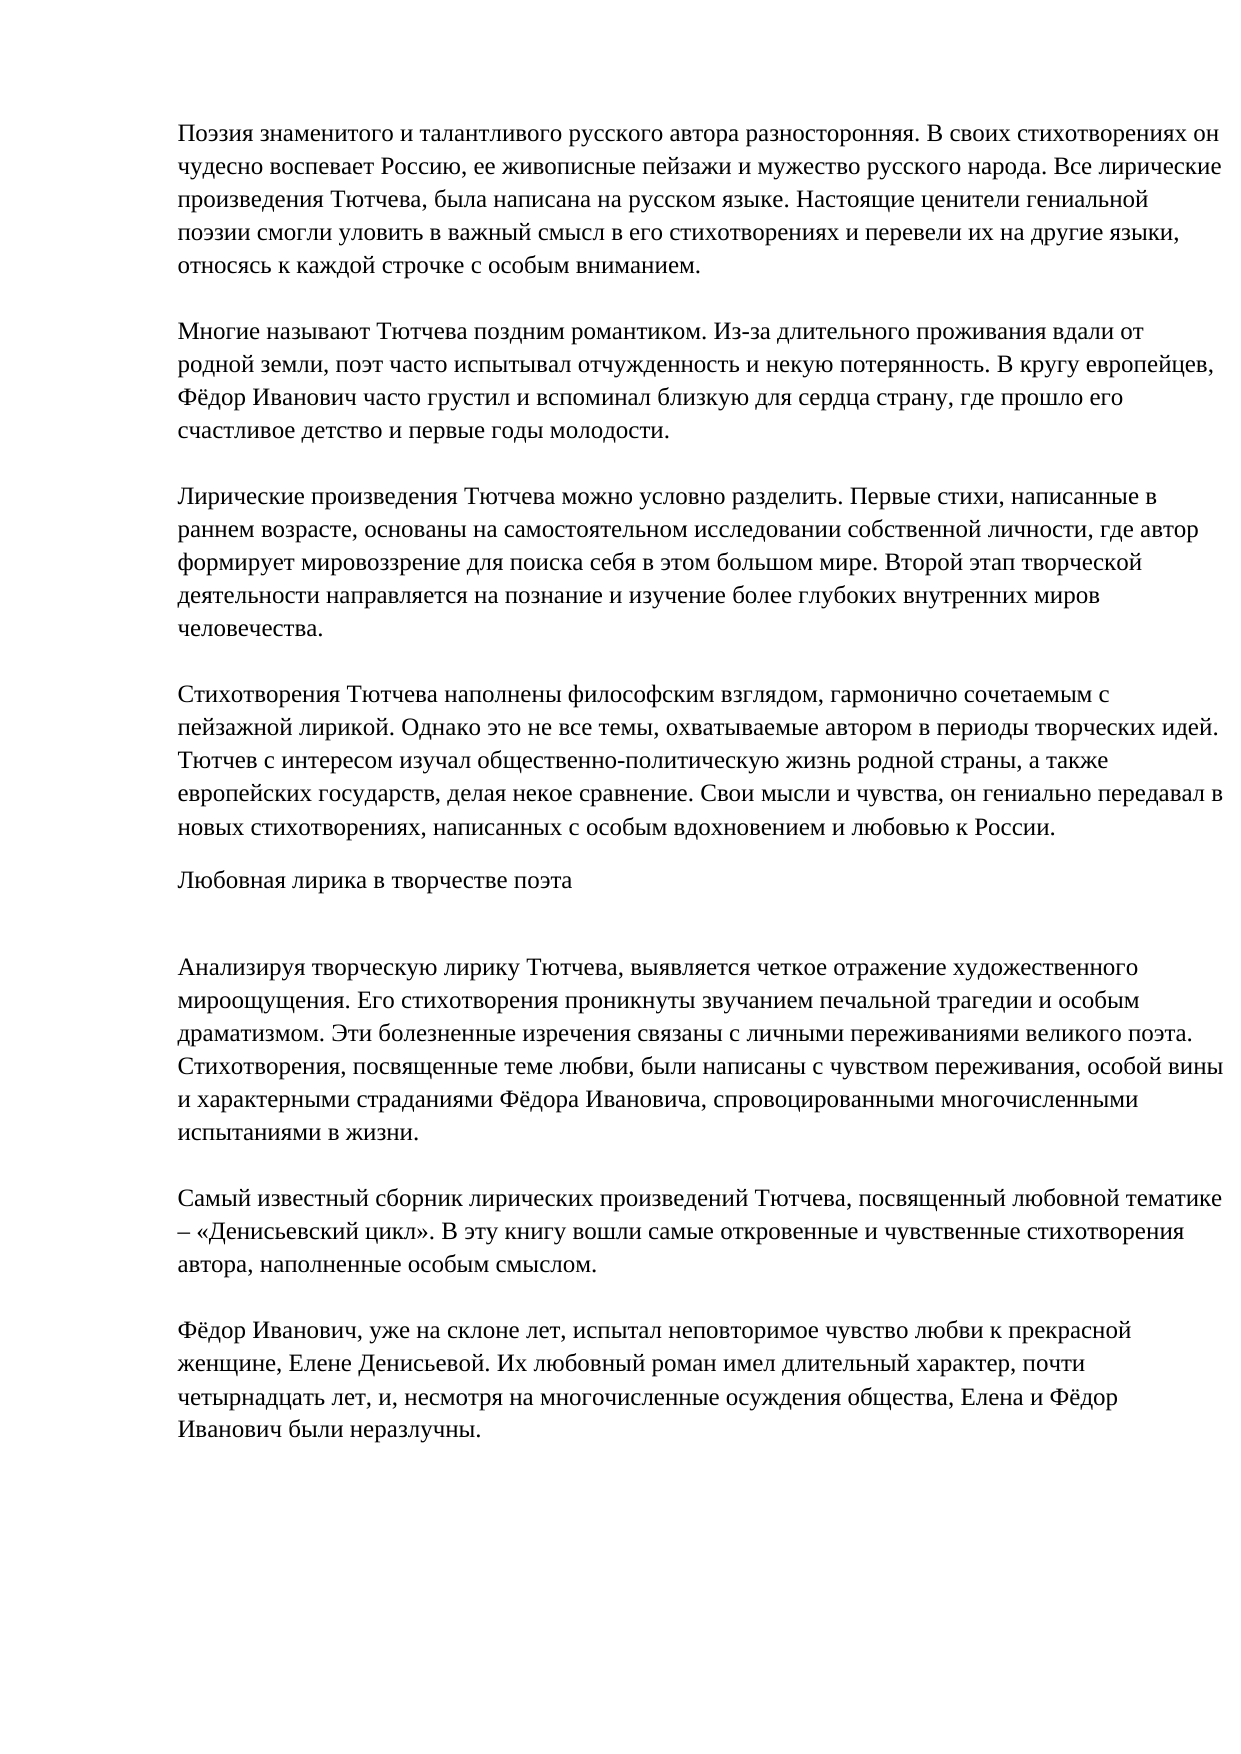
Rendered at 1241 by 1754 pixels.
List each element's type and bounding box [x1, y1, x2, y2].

table_cell [177, 118, 1224, 1476]
